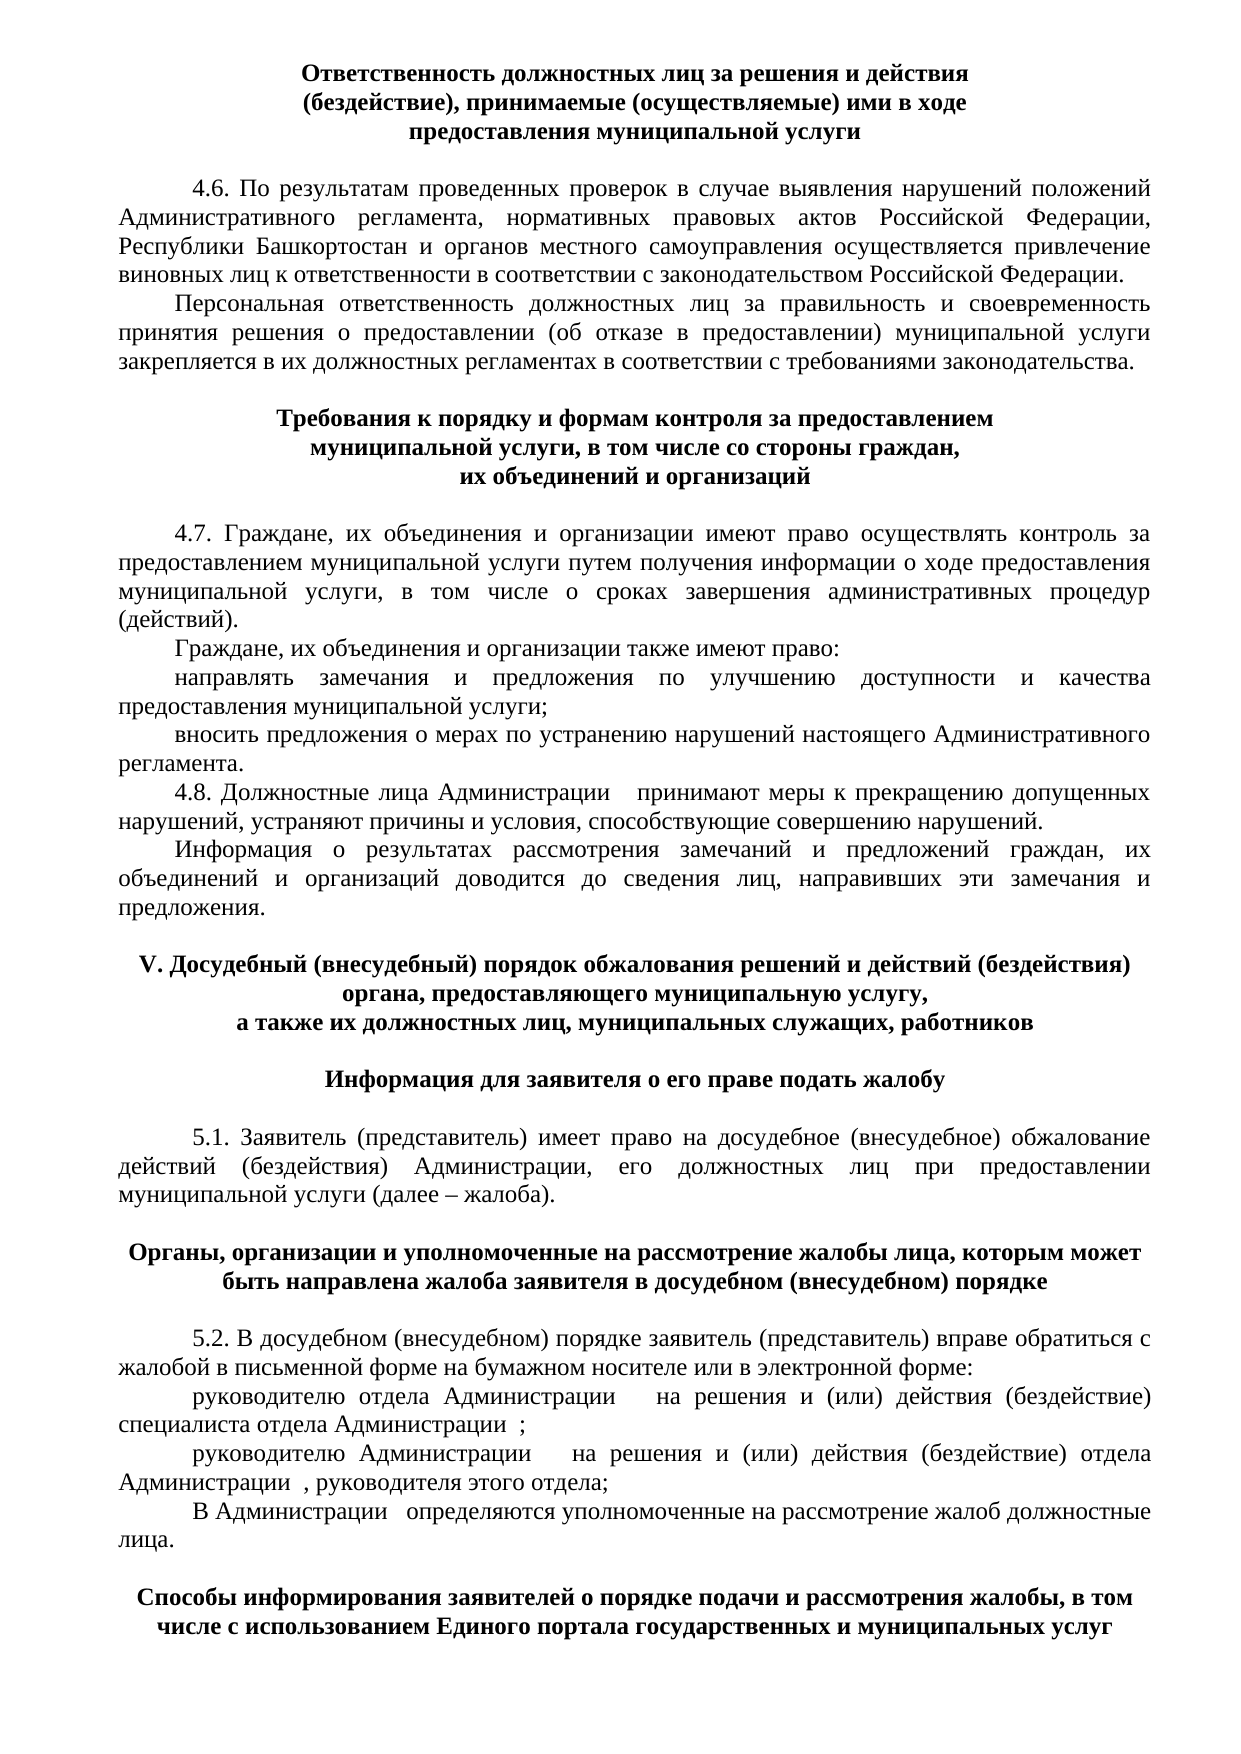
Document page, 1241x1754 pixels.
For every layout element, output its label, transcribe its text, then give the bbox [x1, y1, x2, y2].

text Граждане, их объединения и организации также имеют право: [118, 633, 1152, 662]
text 5.2. В досудебном (внесудебном) порядке заявитель (представитель) вправе обратиться с жалобой в письменной форме на бумажном носителе или в электронной форме: [118, 1323, 1152, 1381]
text руководителю Администрации на решения и (или) действия (бездействие) отдела Администрации , руководителя этого отдела; [118, 1438, 1152, 1496]
text Требования к порядку и формам контроля за предоставлением [118, 403, 1152, 432]
text Информация о результатах рассмотрения замечаний и предложений граждан, их объединений и организаций доводится до сведения лиц, направивших эти замечания и предложения. [118, 834, 1152, 921]
text Информация для заявителя о его праве подать жалобу [118, 1064, 1152, 1093]
text муниципальной услуги, в том числе со стороны граждан, [118, 432, 1152, 461]
text 4.6. По результатам проведенных проверок в случае выявления нарушений положений Административного регламента, нормативных правовых актов Российской Федерации, Республики Башкортостан и органов местного самоуправления осуществляется привлечение виновных лиц к ответственности в соответствии с законодательством Российской Федерации. [118, 173, 1152, 288]
text (бездействие), принимаемые (осуществляемые) ими в ходе [118, 87, 1152, 116]
text В Администрации определяются уполномоченные на рассмотрение жалоб должностные лица. [118, 1496, 1152, 1553]
text а также их должностных лиц, муниципальных служащих, работников [118, 1007, 1152, 1036]
text Персональная ответственность должностных лиц за правильность и своевременность принятия решения о предоставлении (об отказе в предоставлении) муниципальной услуги закрепляется в их должностных регламентах в соответствии с требованиями законодательства. [118, 288, 1152, 374]
text вносить предложения о мерах по устранению нарушений настоящего Административного регламента. [118, 719, 1152, 777]
text Органы, организации и уполномоченные на рассмотрение жалобы лица, которым может быть направлена жалоба заявителя в досудебном (внесудебном) порядке [118, 1237, 1152, 1294]
text 5.1. Заявитель (представитель) имеет право на досудебное (внесудебное) обжалование действий (бездействия) Администрации, его должностных лиц при предоставлении муниципальной услуги (далее – жалоба). [118, 1122, 1152, 1208]
text предоставления муниципальной услуги [118, 116, 1152, 144]
text 4.7. Граждане, их объединения и организации имеют право осуществлять контроль за предоставлением муниципальной услуги путем получения информации о ходе предоставления муниципальной услуги, в том числе о сроках завершения административных процедур (действий). [118, 518, 1152, 633]
text направлять замечания и предложения по улучшению доступности и качества предоставления муниципальной услуги; [118, 662, 1152, 719]
text Ответственность должностных лиц за решения и действия [118, 58, 1152, 87]
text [118, 1582, 1152, 1640]
text их объединений и организаций [118, 461, 1152, 489]
text руководителю отдела Администрации на решения и (или) действия (бездействие) специалиста отдела Администрации ; [118, 1381, 1152, 1438]
text 4.8. Должностные лица Администрации принимают меры к прекращению допущенных нарушений, устраняют причины и условия, способствующие совершению нарушений. [118, 777, 1152, 834]
text V. Досудебный (внесудебный) порядок обжалования решений и действий (бездействия) органа, предоставляющего муниципальную услугу, [118, 949, 1152, 1007]
